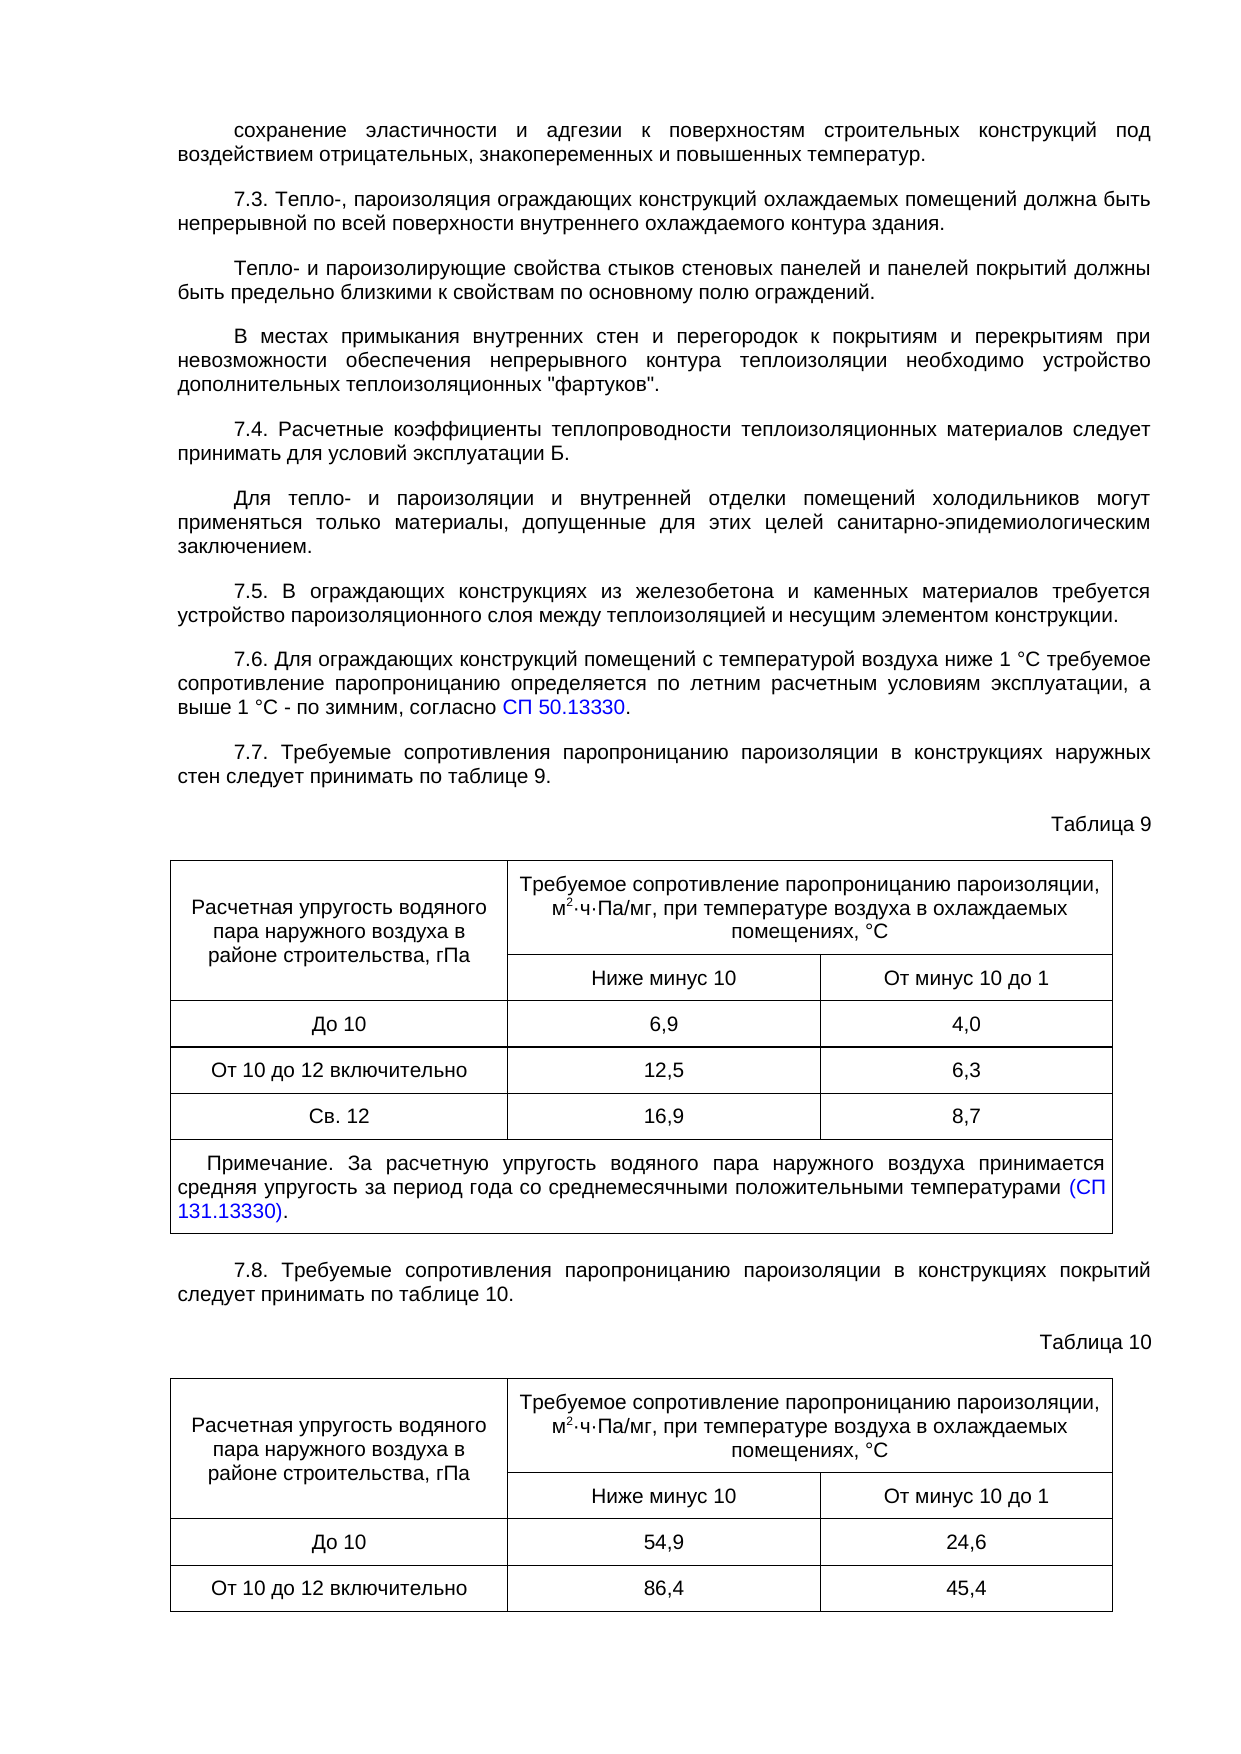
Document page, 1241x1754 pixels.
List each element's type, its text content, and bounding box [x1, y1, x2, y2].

table_cell 16,9 [508, 1094, 820, 1139]
table_cell Ниже минус 10 [508, 1473, 820, 1518]
table_header Требуемое сопротивление паропроницанию пароизоляции, м2·ч·Па/мг, при температуре воздуха в охлаждаемых помещениях, °C [508, 1379, 1112, 1472]
table_cell 8,7 [821, 1094, 1112, 1139]
table_cell От минус 10 до 1 [821, 955, 1112, 1000]
text Для тепло- и пароизоляции и внутренней отделки помещений холодильников могут применяться только материалы, допущенные для этих целей санитарно-эпидемиологическим заключением. [177, 486, 1152, 558]
table_cell 12,5 [508, 1048, 820, 1093]
table_cell До 10 [171, 1001, 507, 1046]
text 7.3. Тепло-, пароизоляция ограждающих конструкций охлаждаемых помещений должна быть непрерывной по всей поверхности внутреннего охлаждаемого контура здания. [177, 187, 1152, 235]
table_cell Ниже минус 10 [508, 955, 820, 1000]
table_cell Св. 12 [171, 1094, 507, 1139]
table_cell 6,9 [508, 1001, 820, 1046]
text 7.8. Требуемые сопротивления паропроницанию пароизоляции в конструкциях покрытий следует принимать по таблице 10. [177, 1258, 1152, 1306]
text Тепло- и пароизолирующие свойства стыков стеновых панелей и панелей покрытий должны быть предельно близкими к свойствам по основному полю ограждений. [177, 256, 1152, 303]
text Таблица 10 [177, 1330, 1152, 1354]
table_cell Примечание. За расчетную упругость водяного пара наружного воздуха принимается средняя упругость за период года со среднемесячными положительными температурами (СП 131.13330). [171, 1140, 1112, 1233]
table_cell До 10 [171, 1519, 507, 1564]
text 7.6. Для ограждающих конструкций помещений с температурой воздуха ниже 1 °C требуемое сопротивление паропроницанию определяется по летним расчетным условиям эксплуатации, а выше 1 °C - по зимним, согласно СП 50.13330. [177, 647, 1152, 719]
text 7.4. Расчетные коэффициенты теплопроводности теплоизоляционных материалов следует принимать для условий эксплуатации Б. [177, 417, 1152, 465]
table_cell 86,4 [508, 1566, 820, 1611]
table_header Расчетная упругость водяного пара наружного воздуха в районе строительства, гПа [171, 1379, 507, 1518]
table_cell 54,9 [508, 1519, 820, 1564]
text 7.7. Требуемые сопротивления паропроницанию пароизоляции в конструкциях наружных стен следует принимать по таблице 9. [177, 740, 1152, 788]
text В местах примыкания внутренних стен и перегородок к покрытиям и перекрытиям при невозможности обеспечения непрерывного контура теплоизоляции необходимо устройство дополнительных теплоизоляционных "фартуков". [177, 324, 1152, 396]
text 7.5. В ограждающих конструкциях из железобетона и каменных материалов требуется устройство пароизоляционного слоя между теплоизоляцией и несущим элементом конструкции. [177, 578, 1152, 626]
table_cell 45,4 [821, 1566, 1112, 1611]
table_cell 24,6 [821, 1519, 1112, 1564]
table_cell 4,0 [821, 1001, 1112, 1046]
table_cell 6,3 [821, 1048, 1112, 1093]
table_header Расчетная упругость водяного пара наружного воздуха в районе строительства, гПа [171, 861, 507, 1000]
table_cell От 10 до 12 включительно [171, 1566, 507, 1611]
text Таблица 9 [177, 812, 1152, 836]
text сохранение эластичности и адгезии к поверхностям строительных конструкций под воздействием отрицательных, знакопеременных и повышенных температур. [177, 118, 1152, 166]
table_cell От минус 10 до 1 [821, 1473, 1112, 1518]
table_header Требуемое сопротивление паропроницанию пароизоляции, м2·ч·Па/мг, при температуре воздуха в охлаждаемых помещениях, °C [508, 861, 1112, 954]
table_cell От 10 до 12 включительно [171, 1048, 507, 1093]
